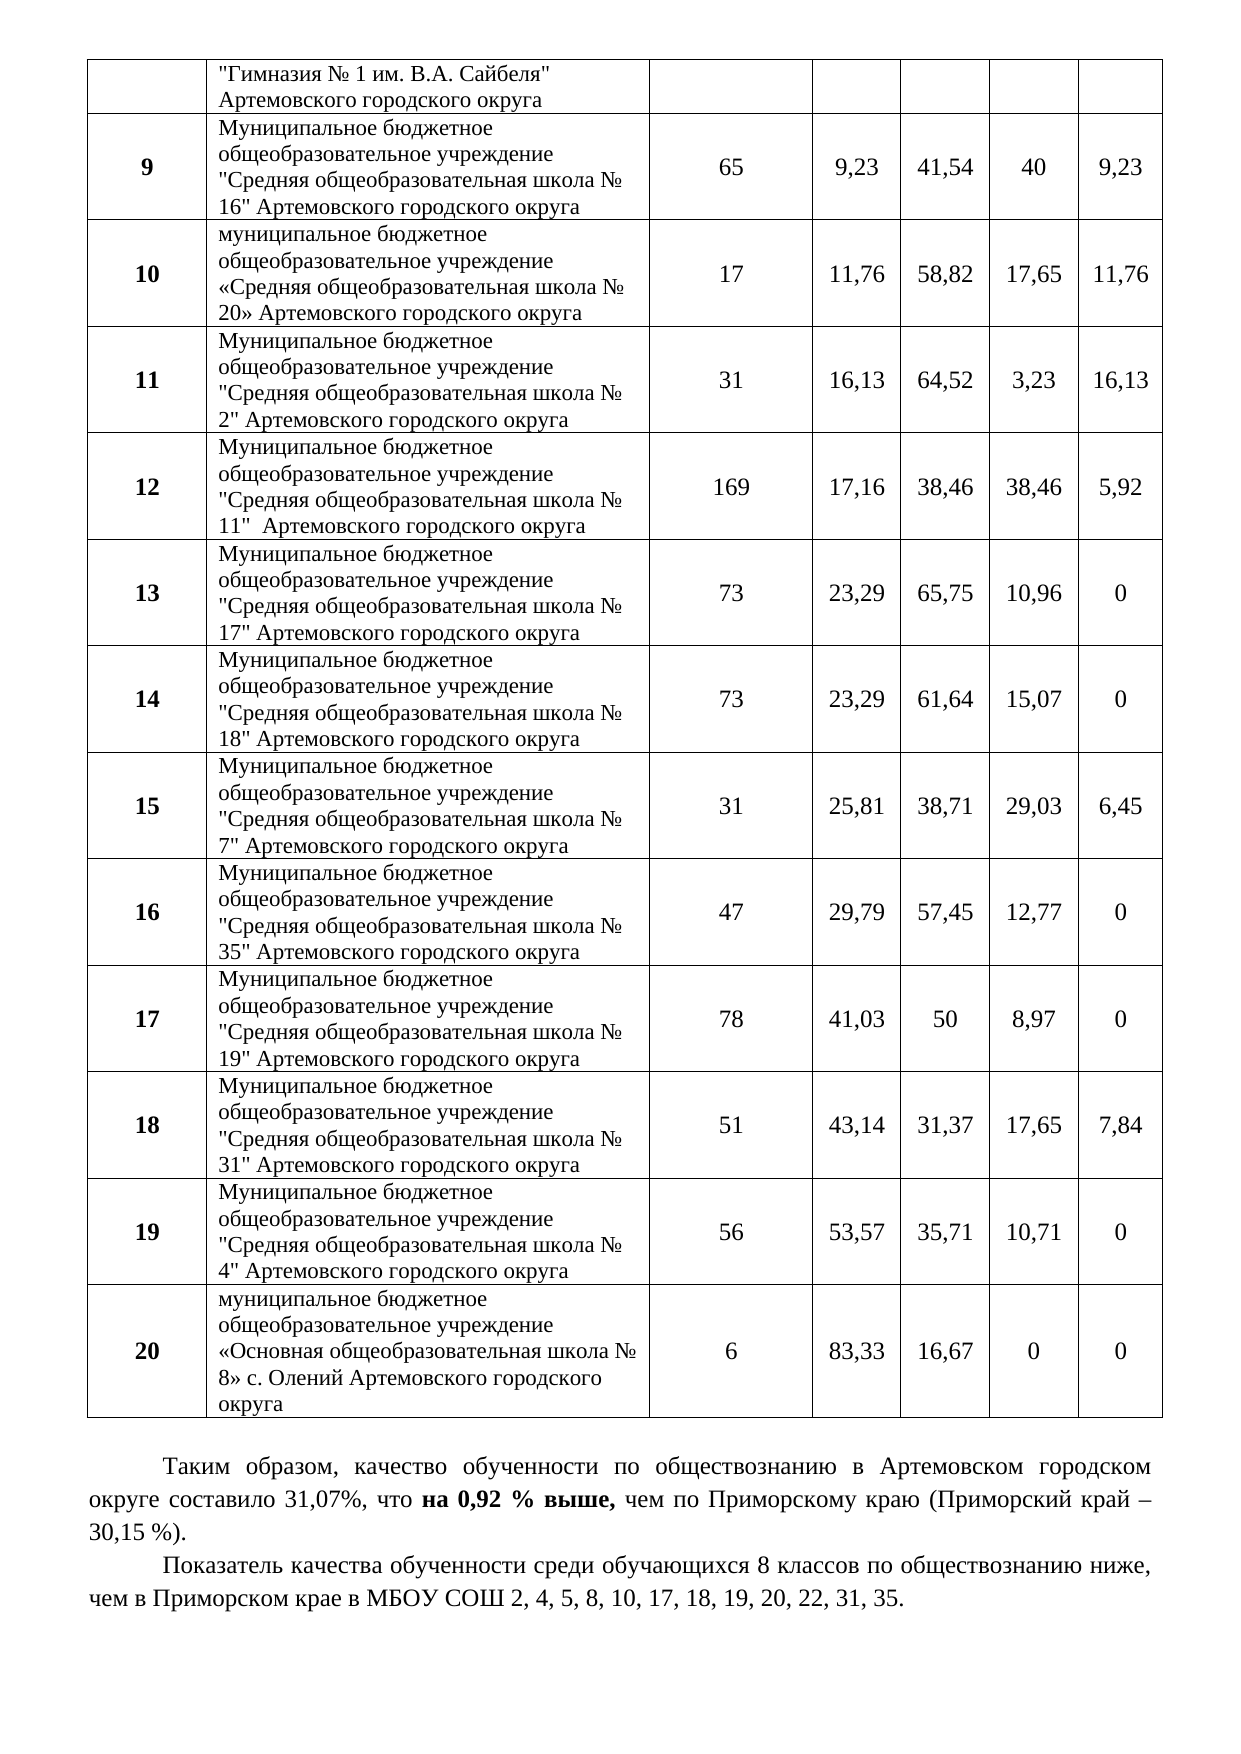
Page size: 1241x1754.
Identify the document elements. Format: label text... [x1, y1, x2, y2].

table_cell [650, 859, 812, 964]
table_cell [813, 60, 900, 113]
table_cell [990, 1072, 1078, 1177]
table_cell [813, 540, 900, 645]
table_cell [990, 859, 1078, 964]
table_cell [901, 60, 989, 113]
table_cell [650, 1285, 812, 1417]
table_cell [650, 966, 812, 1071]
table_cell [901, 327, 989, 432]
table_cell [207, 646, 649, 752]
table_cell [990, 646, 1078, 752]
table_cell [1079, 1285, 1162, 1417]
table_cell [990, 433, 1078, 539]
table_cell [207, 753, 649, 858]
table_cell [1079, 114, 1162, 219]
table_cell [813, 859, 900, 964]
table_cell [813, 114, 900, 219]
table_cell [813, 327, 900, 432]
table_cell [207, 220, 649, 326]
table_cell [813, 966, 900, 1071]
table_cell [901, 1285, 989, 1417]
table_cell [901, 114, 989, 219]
text Показатель качества обученности среди обучающихся 8 классов по обществознанию ниже, чем в Приморском крае в МБОУ СОШ 2, 4, 5, 8, 10, 17, 18, 19, 20, 22, 31, 35. [89, 1550, 1152, 1612]
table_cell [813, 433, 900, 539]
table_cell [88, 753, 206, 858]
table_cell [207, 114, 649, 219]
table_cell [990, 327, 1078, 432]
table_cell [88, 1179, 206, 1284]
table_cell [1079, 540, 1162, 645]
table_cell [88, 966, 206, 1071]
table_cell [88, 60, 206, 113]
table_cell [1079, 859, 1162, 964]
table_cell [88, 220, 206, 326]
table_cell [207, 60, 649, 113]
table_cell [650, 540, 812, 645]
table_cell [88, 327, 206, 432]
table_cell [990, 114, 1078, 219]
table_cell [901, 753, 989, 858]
text Таким образом, качество обученности по обществознанию в Артемовском городском округе составило 31,07%, что на 0,92 % выше, чем по Приморскому краю (Приморский край – 30,15 %). [89, 1451, 1152, 1546]
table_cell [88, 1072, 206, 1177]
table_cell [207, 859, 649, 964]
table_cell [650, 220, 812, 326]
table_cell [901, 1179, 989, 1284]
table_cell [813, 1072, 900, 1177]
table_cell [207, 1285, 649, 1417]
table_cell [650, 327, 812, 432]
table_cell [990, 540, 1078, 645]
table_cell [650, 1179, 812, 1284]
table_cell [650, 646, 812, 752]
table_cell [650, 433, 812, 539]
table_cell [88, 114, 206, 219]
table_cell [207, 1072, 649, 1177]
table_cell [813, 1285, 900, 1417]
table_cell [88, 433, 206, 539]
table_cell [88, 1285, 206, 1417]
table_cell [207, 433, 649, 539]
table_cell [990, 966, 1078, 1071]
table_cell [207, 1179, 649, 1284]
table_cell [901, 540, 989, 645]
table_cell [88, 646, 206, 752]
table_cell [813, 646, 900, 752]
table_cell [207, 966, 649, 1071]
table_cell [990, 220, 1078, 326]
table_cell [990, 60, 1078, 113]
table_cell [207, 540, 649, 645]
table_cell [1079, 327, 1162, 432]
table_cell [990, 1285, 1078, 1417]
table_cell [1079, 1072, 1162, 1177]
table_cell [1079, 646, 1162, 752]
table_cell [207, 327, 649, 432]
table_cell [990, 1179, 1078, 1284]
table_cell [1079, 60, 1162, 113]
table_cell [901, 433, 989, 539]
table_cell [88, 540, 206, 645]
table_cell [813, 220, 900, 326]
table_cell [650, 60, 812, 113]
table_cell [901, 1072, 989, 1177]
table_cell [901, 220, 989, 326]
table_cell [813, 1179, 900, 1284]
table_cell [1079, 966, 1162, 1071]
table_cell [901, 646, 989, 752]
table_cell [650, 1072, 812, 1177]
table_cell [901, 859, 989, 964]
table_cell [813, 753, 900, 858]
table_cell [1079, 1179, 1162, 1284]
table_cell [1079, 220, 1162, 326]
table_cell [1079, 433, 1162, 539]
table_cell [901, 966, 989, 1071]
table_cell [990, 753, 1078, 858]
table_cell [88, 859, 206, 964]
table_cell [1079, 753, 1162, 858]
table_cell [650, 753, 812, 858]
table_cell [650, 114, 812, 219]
